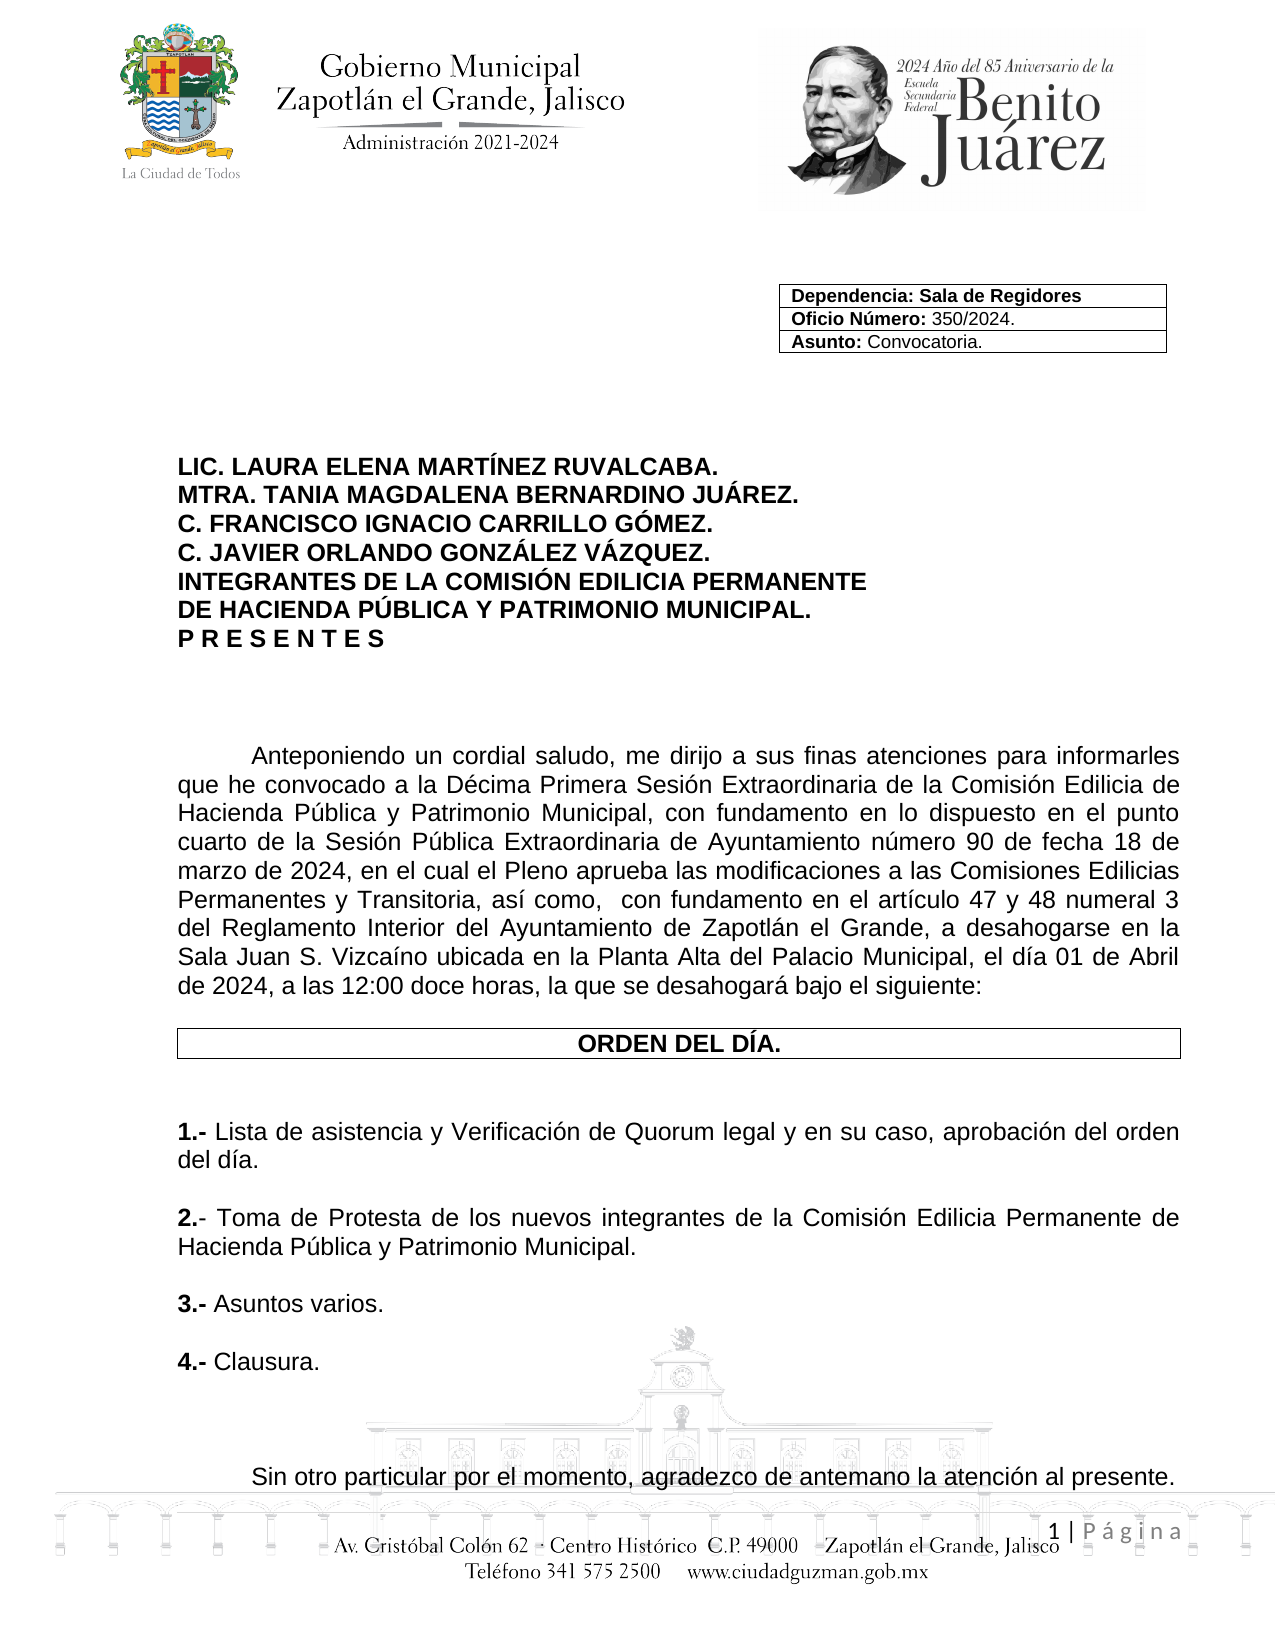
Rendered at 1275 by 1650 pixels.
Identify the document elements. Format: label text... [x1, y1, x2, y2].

picture [41, 0, 1275, 1627]
text P R E S E N T E S [177, 624, 1181, 653]
text 1.- Lista de asistencia y Verificación de Quorum legal y en su caso, aprobación del orden del día. [177, 1117, 1181, 1174]
text 2.- Toma de Protesta de los nuevos integrantes de la Comisión Edilicia Permanente de Hacienda Pública y Patrimonio Municipal. [177, 1203, 1181, 1260]
table_cell Oficio Número: 350/2024. [780, 308, 1166, 329]
text C. JAVIER ORLANDO GONZÁLEZ VÁZQUEZ. [177, 538, 1181, 567]
table_header ORDEN DEL DÍA. [178, 1029, 1180, 1058]
text 4.- Clausura. [177, 1347, 1181, 1375]
text 3.- Asuntos varios. [177, 1289, 1181, 1318]
table_cell Asunto: Convocatoria. [780, 331, 1166, 352]
text INTEGRANTES DE LA COMISIÓN EDILICIA PERMANENTE [177, 567, 1181, 595]
text Anteponiendo un cordial saludo, me dirijo a sus finas atenciones para informarles que he convocado a la Décima Primera Sesión Extraordinaria de la Comisión Edilicia de Hacienda Pública y Patrimonio Municipal, con fundamento en lo dispuesto en el punto cuarto de la Sesión Pública Extraordinaria de Ayuntamiento número 90 de fecha 18 de marzo de 2024, en el cual el Pleno aprueba las modificaciones a las Comisiones Edilicias Permanentes y Transitoria, así como, con fundamento en el artículo 47 y 48 numeral 3 del Reglamento Interior del Ayuntamiento de Zapotlán el Grande, a desahogarse en la Sala Juan S. Vizcaíno ubicada en la Planta Alta del Palacio Municipal, el día 01 de Abril de 2024, a las 12:00 doce horas, la que se desahogará bajo el siguiente: [177, 741, 1181, 999]
text MTRA. TANIA MAGDALENA BERNARDINO JUÁREZ. [177, 480, 1181, 509]
text LIC. LAURA ELENA MARTÍNEZ RUVALCABA. [177, 452, 1181, 480]
text DE HACIENDA PÚBLICA Y PATRIMONIO MUNICIPAL. [177, 595, 1181, 624]
text C. FRANCISCO IGNACIO CARRILLO GÓMEZ. [177, 509, 1181, 538]
text Sin otro particular por el momento, agradezco de antemano la atención al presente. [177, 1462, 1181, 1490]
table_header Dependencia: Sala de Regidores [780, 285, 1166, 307]
